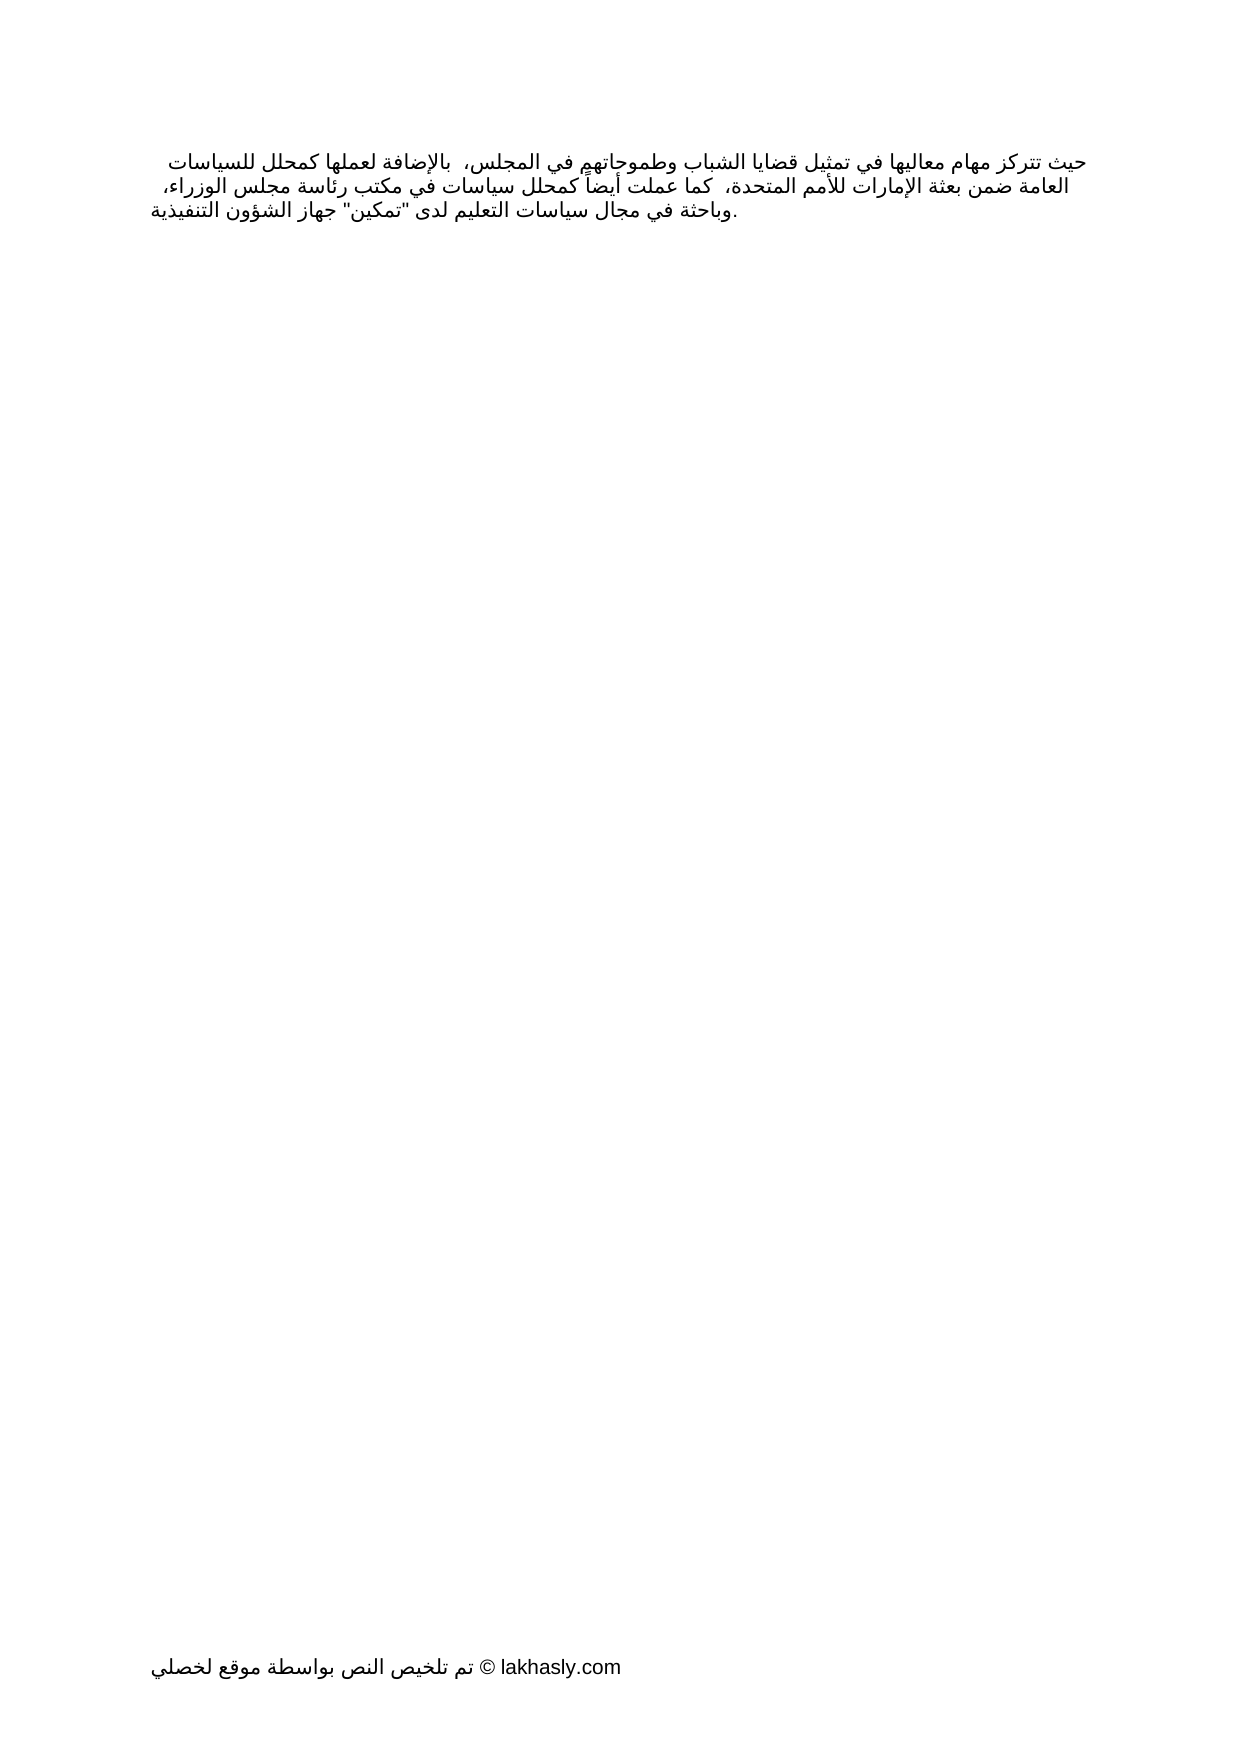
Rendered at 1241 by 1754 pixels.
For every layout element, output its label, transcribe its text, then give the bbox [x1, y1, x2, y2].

text حيث تتركز مهام معاليها في تمثيل قضايا الشباب وطموحاتهم في المجلس، بالإضافة لعملها كمحلل للسياسات العامة ضمن بعثة الإمارات للأمم المتحدة، كما عملت أيضاً كمحلل سياسات في مكتب رئاسة مجلس الوزراء، وباحثة في مجال سياسات التعليم لدى "تمكين" جهاز الشؤون التنفيذية. [150, 150, 1090, 222]
